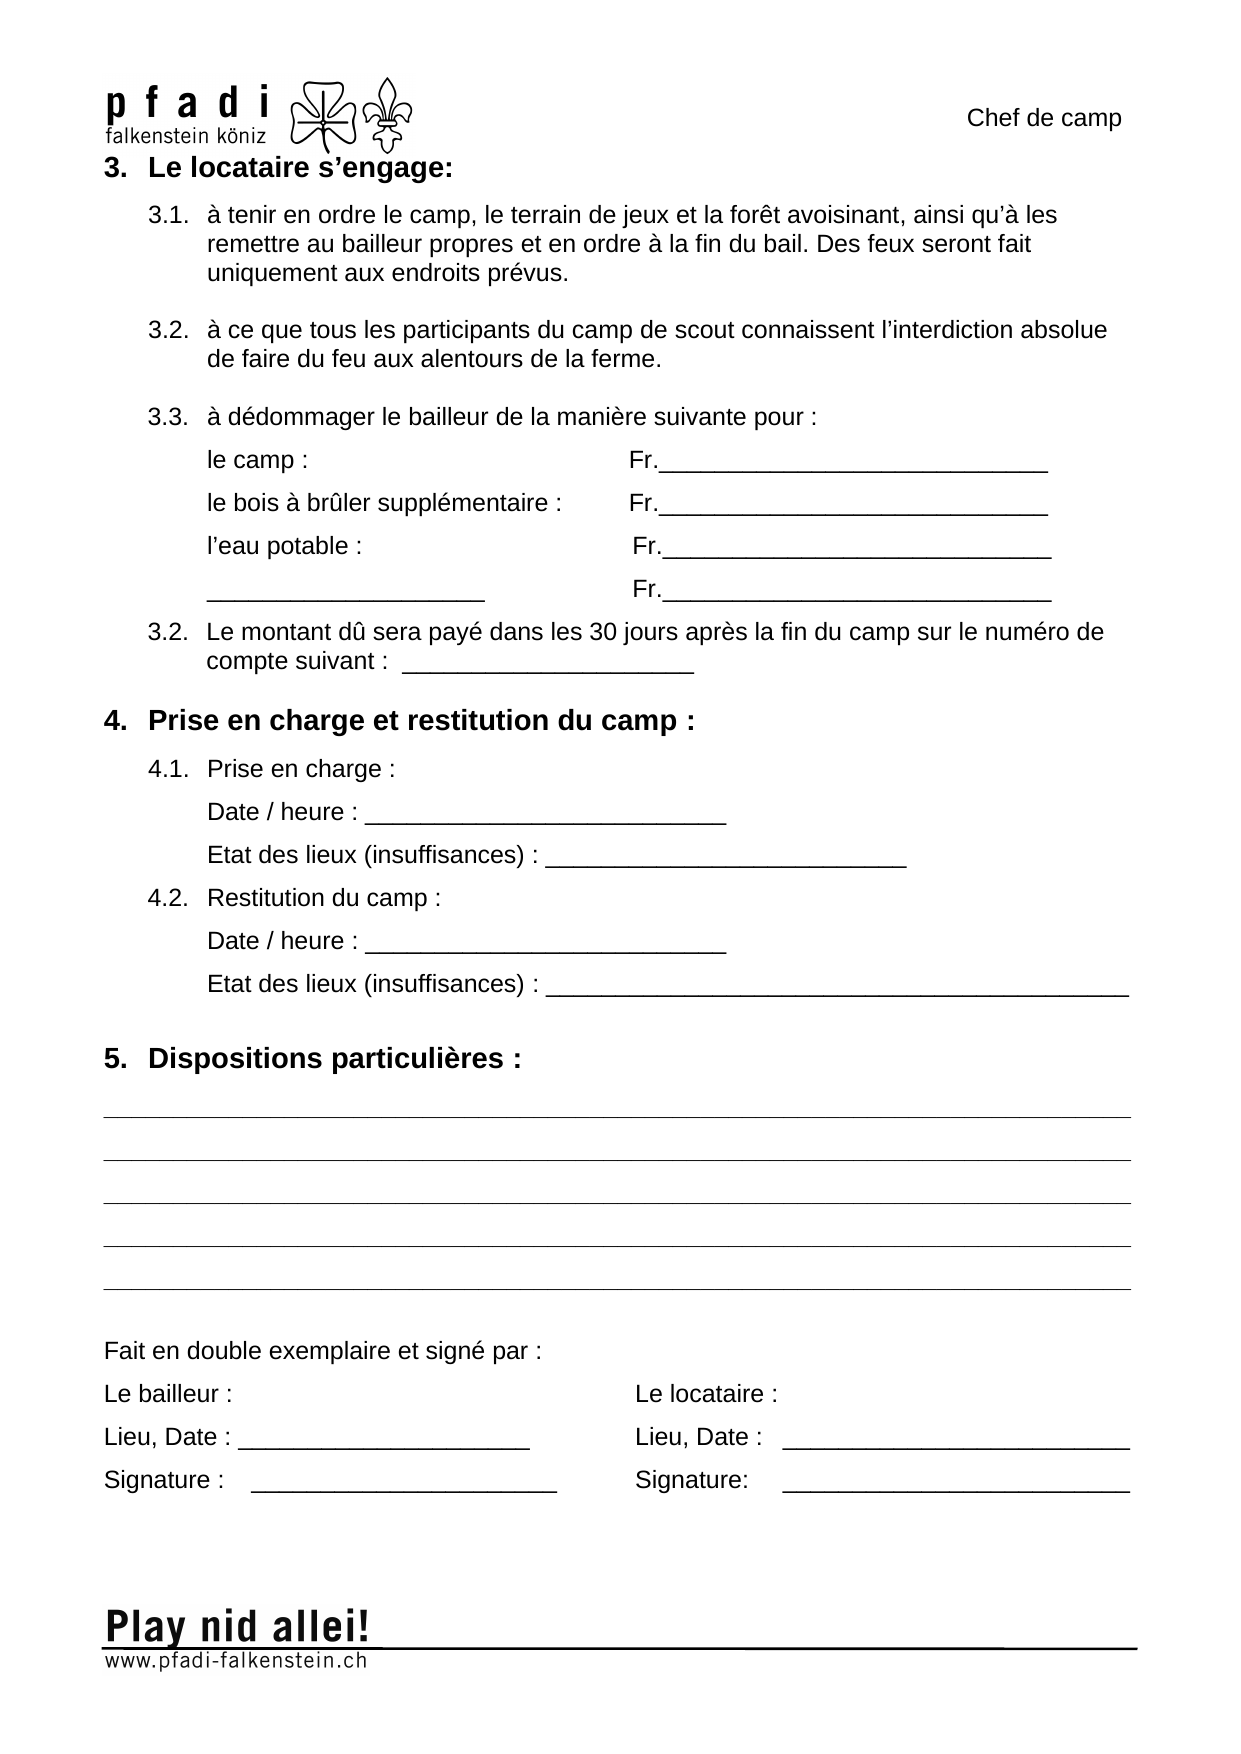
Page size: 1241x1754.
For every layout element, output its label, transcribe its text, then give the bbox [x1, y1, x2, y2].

list Restitution du camp : [147, 883, 1138, 912]
text 4.1. Prise en charge : [103, 754, 1138, 782]
text Fait en double exemplaire et signé par : [103, 1336, 1138, 1365]
text Lieu, Date : _____________________ Lieu, Date : _________________________ [103, 1422, 1138, 1451]
text 4. Prise en charge et restitution du camp : [103, 703, 1138, 737]
text 3.1. à tenir en ordre le camp, le terrain de jeux et la forêt avoisinant, ainsi qu’à les remettre au bailleur propres et en ordre à la fin du bail. Des feux seront fait uniquement aux endroits prévus. [103, 200, 1138, 287]
text Etat des lieux (insuffisances) : __________________________________________ [103, 969, 1138, 998]
text l’eau potable : Fr.____________________________ [103, 531, 1138, 560]
list Dispositions particulières : [103, 1041, 1138, 1075]
text __________________________________________________________________________________________________________________________________________________________________________________________________________________________________________________________________________________________________________________________________________________________________________________ [103, 1092, 1138, 1293]
picture [102, 1650, 370, 1676]
text 3. Le locataire s’engage: [103, 150, 1138, 183]
text le camp : Fr.____________________________ [103, 445, 1138, 473]
text Etat des lieux (insuffisances) : __________________________ [103, 840, 1138, 869]
picture [102, 73, 416, 158]
text ____________________ Fr.____________________________ [103, 574, 1138, 603]
list à dédommager le bailleur de la manière suivante pour : [147, 402, 1138, 430]
text Date / heure : __________________________ [103, 926, 1138, 955]
list Le montant dû sera payé dans les 30 jours après la fin du camp sur le numéro de compte suivant : _____________________ [147, 617, 1138, 675]
text 3.2. à ce que tous les participants du camp de scout connaissent l’interdiction absolue de faire du feu aux alentours de la ferme. [103, 315, 1138, 373]
text le bois à brûler supplémentaire : Fr.____________________________ [103, 488, 1138, 517]
text Date / heure : __________________________ [103, 797, 1138, 826]
picture [102, 1604, 370, 1647]
text Signature : ______________________ Signature: _________________________ [103, 1465, 1138, 1494]
text Le bailleur : Le locataire : [103, 1379, 1138, 1408]
